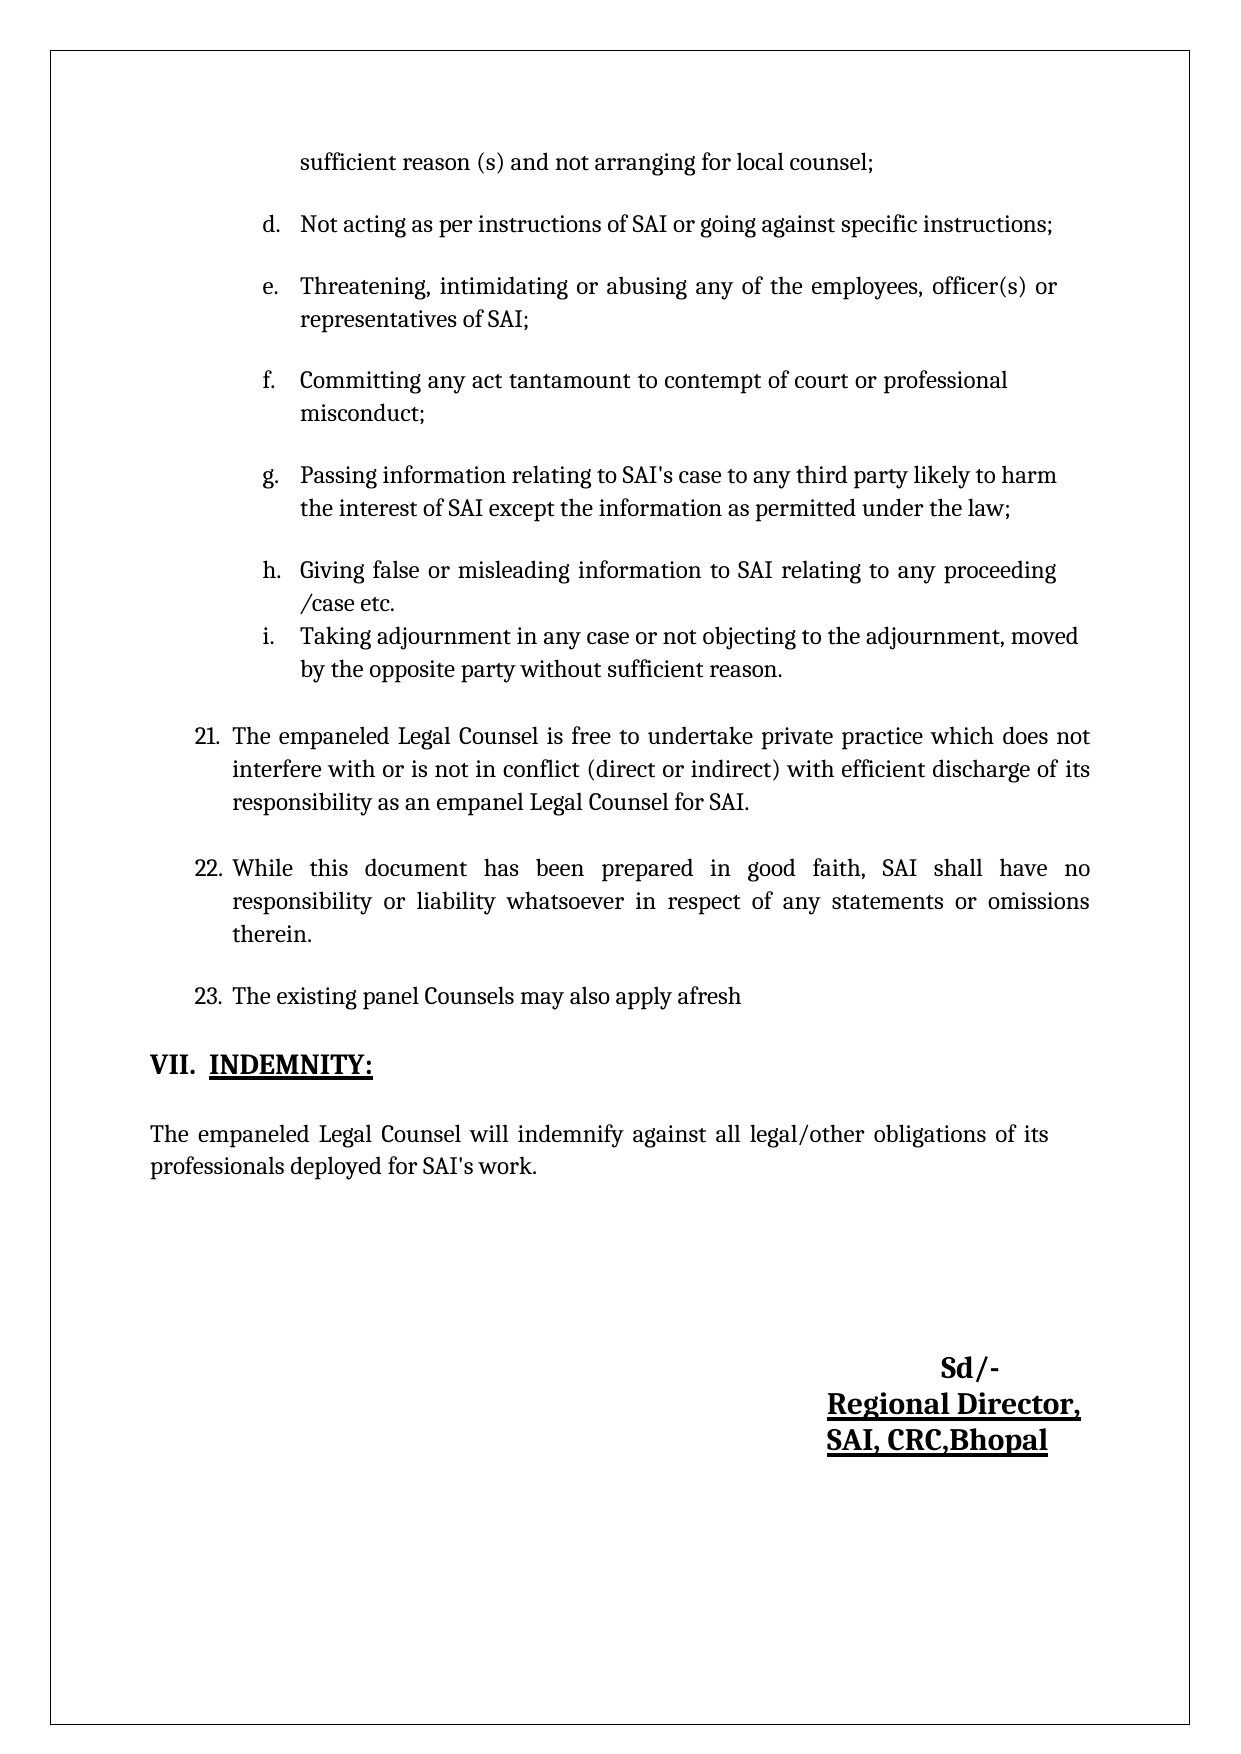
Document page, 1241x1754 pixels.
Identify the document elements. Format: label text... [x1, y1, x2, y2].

text /case etc. [300, 589, 1121, 618]
list The existing panel Counsels may also apply afresh [194, 982, 1121, 1010]
text The empaneled Legal Counsel will indemnify against all legal/other obligations of its professionals deployed for SAI's work. [150, 1120, 1121, 1181]
list Taking adjournment in any case or not objecting to the adjournment, moved by the opposite party without sufficient reason. [262, 622, 1090, 684]
list Not acting as per instructions of SAI or going against specific instructions; [262, 210, 1121, 238]
text sufficient reason (s) and not arranging for local counsel; [300, 148, 1121, 177]
text Sd/- Regional Director, SAI, CRC,Bhopal [827, 1350, 1090, 1458]
list Committing any act tantamount to contempt of court or professional misconduct; [262, 366, 1090, 428]
list While this document has been prepared in good faith, SAI shall have no responsibility or liability whatsoever in respect of any statements or omissions therein. [194, 854, 1091, 948]
list Passing information relating to SAI's case to any third party likely to harm the interest of SAI except the information as permitted under the law; [262, 461, 1090, 523]
subtitle INDEMNITY: [150, 1048, 1121, 1081]
list The empaneled Legal Counsel is free to undertake private practice which does not interfere with or is not in conflict (direct or indirect) with efficient discharge of its responsibility as an empanel Legal Counsel for SAI. [194, 722, 1090, 816]
list Giving false or misleading information to SAI relating to any proceeding [262, 556, 1121, 585]
list Threatening, intimidating or abusing any of the employees, officer(s) or representatives of SAI; [262, 272, 1091, 333]
